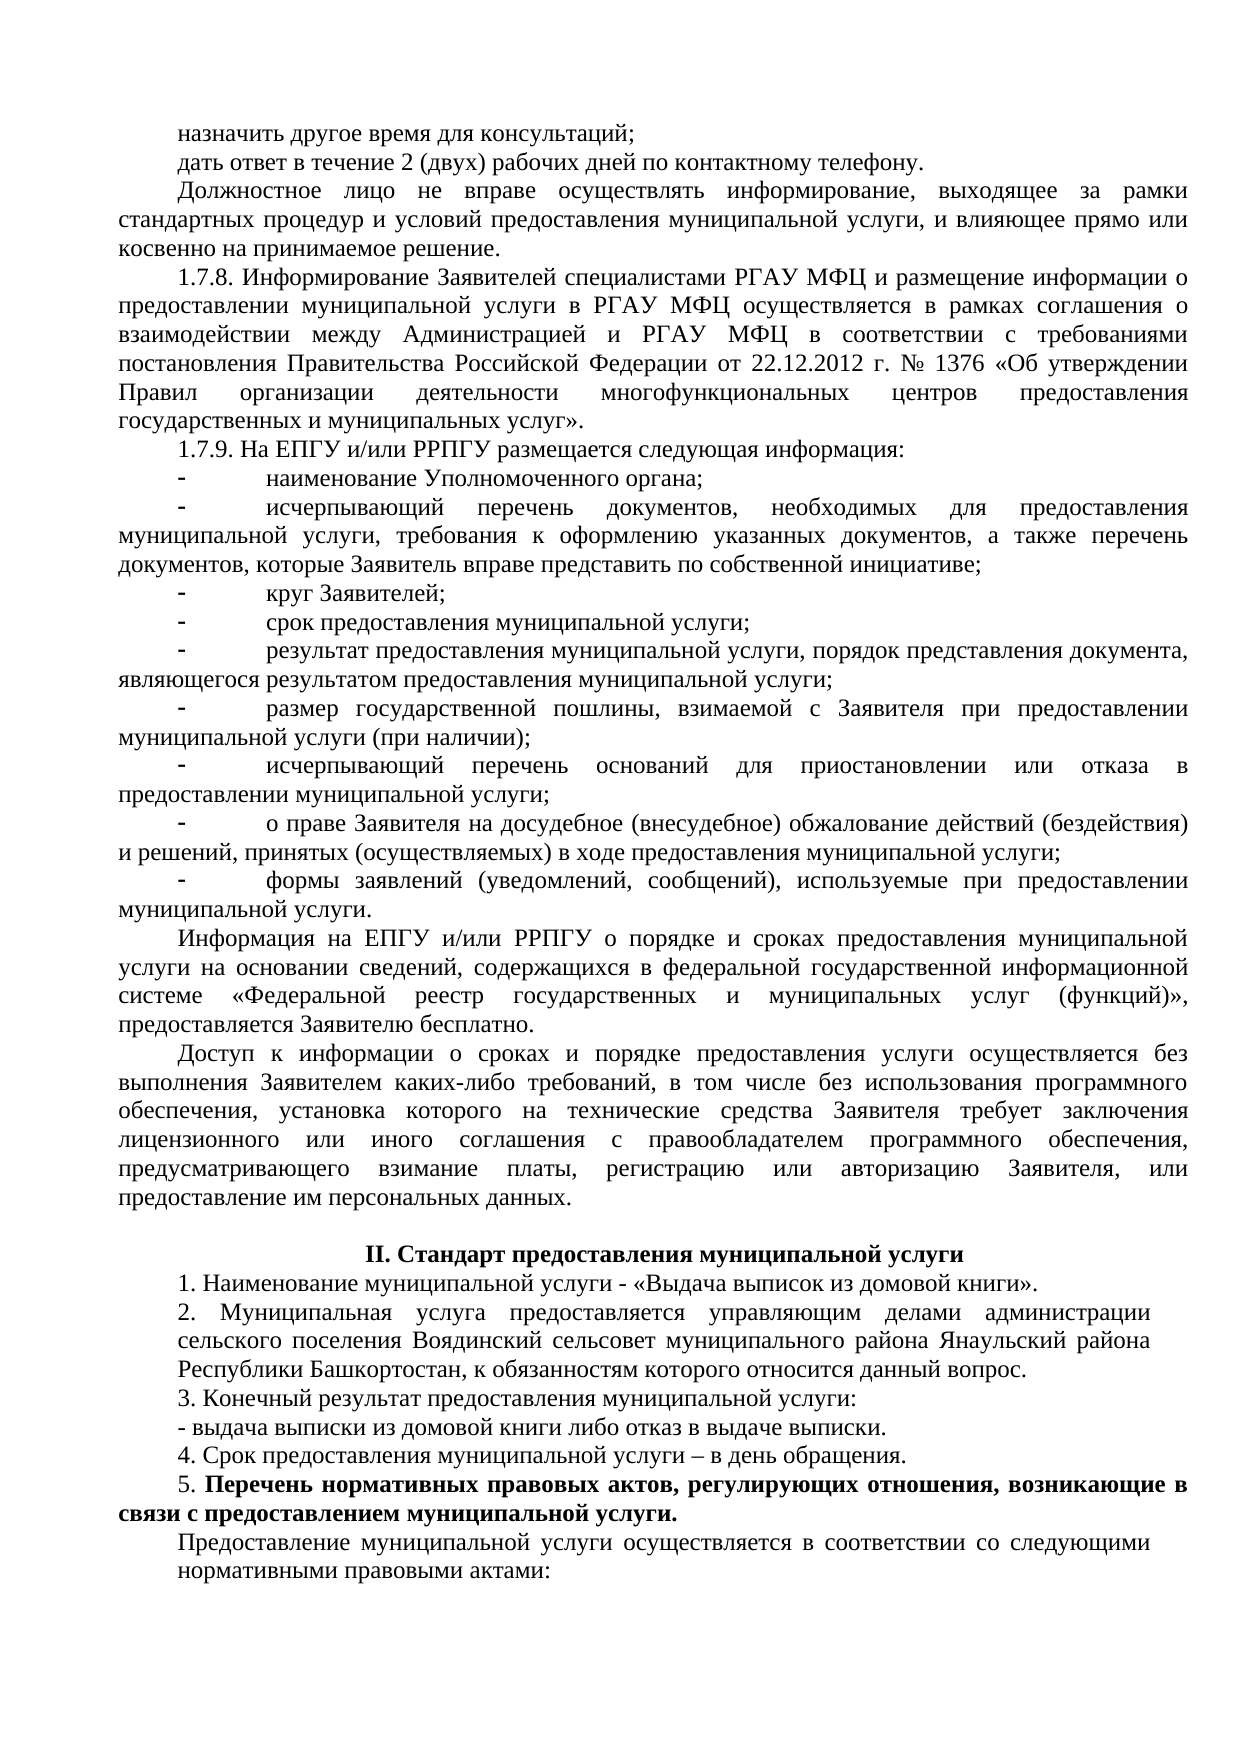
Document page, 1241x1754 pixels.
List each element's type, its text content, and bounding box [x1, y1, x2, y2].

text II. Стандарт предоставления муниципальной услуги [177, 1239, 1152, 1268]
text Информация на ЕПГУ и/или РРПГУ о порядке и сроках предоставления муниципальной услуги на основании сведений, содержащихся в федеральной государственной информационной системе «Федеральной реестр государственных и муниципальных услуг (функций)», предоставляется Заявителю бесплатно. [118, 923, 1189, 1038]
text назначить другое время для консультаций; [118, 118, 1189, 147]
text 4. Срок предоставления муниципальной услуги – в день обращения. [177, 1441, 1152, 1469]
list круг Заявителей; [118, 578, 1189, 607]
list результат предоставления муниципальной услуги, порядок представления документа, являющегося результатом предоставления муниципальной услуги; [118, 636, 1189, 693]
list формы заявлений (уведомлений, сообщений), используемые при предоставлении муниципальной услуги. [118, 866, 1189, 923]
text 1. Наименование муниципальной услуги - «Выдача выписок из домовой книги». [177, 1268, 1152, 1297]
list исчерпывающий перечень оснований для приостановлении или отказа в предоставлении муниципальной услуги; [118, 751, 1189, 808]
list наименование Уполномоченного органа; [118, 463, 1189, 492]
text Предоставление муниципальной услуги осуществляется в соответствии со следующими нормативными правовыми актами: [177, 1527, 1152, 1584]
text 1.7.9. На ЕПГУ и/или РРПГУ размещается следующая информация: [118, 434, 1189, 463]
text Доступ к информации о сроках и порядке предоставления услуги осуществляется без выполнения Заявителем каких-либо требований, в том числе без использования программного обеспечения, установка которого на технические средства Заявителя требует заключения лицензионного или иного соглашения с правообладателем программного обеспечения, предусматривающего взимание платы, регистрацию или авторизацию Заявителя, или предоставление им персональных данных. [118, 1038, 1189, 1211]
text 3. Конечный результат предоставления муниципальной услуги: [177, 1383, 1152, 1412]
list исчерпывающий перечень документов, необходимых для предоставления муниципальной услуги, требования к оформлению указанных документов, а также перечень документов, которые Заявитель вправе представить по собственной инициативе; [118, 492, 1189, 578]
list срок предоставления муниципальной услуги; [118, 607, 1189, 636]
list размер государственной пошлины, взимаемой с Заявителя при предоставлении муниципальной услуги (при наличии); [118, 693, 1189, 751]
text - выдача выписки из домовой книги либо отказ в выдаче выписки. [177, 1412, 1152, 1441]
text 5. Перечень нормативных правовых актов, регулирующих отношения, возникающие в связи с предоставлением муниципальной услуги. [118, 1469, 1189, 1527]
text дать ответ в течение 2 (двух) рабочих дней по контактному телефону. [118, 147, 1189, 176]
text 2. Муниципальная услуга предоставляется управляющим делами администрации сельского поселения Воядинский сельсовет муниципального района Янаульский района Республики Башкортостан, к обязанностям которого относится данный вопрос. [177, 1297, 1152, 1383]
list о праве Заявителя на досудебное (внесудебное) обжалование действий (бездействия) и решений, принятых (осуществляемых) в ходе предоставления муниципальной услуги; [118, 808, 1189, 866]
text Должностное лицо не вправе осуществлять информирование, выходящее за рамки стандартных процедур и условий предоставления муниципальной услуги, и влияющее прямо или косвенно на принимаемое решение. [118, 176, 1189, 262]
text 1.7.8. Информирование Заявителей специалистами РГАУ МФЦ и размещение информации о предоставлении муниципальной услуги в РГАУ МФЦ осуществляется в рамках соглашения о взаимодействии между Администрацией и РГАУ МФЦ в соответствии с требованиями постановления Правительства Российской Федерации от 22.12.2012 г. № 1376 «Об утверждении Правил организации деятельности многофункциональных центров предоставления государственных и муниципальных услуг». [118, 262, 1189, 434]
